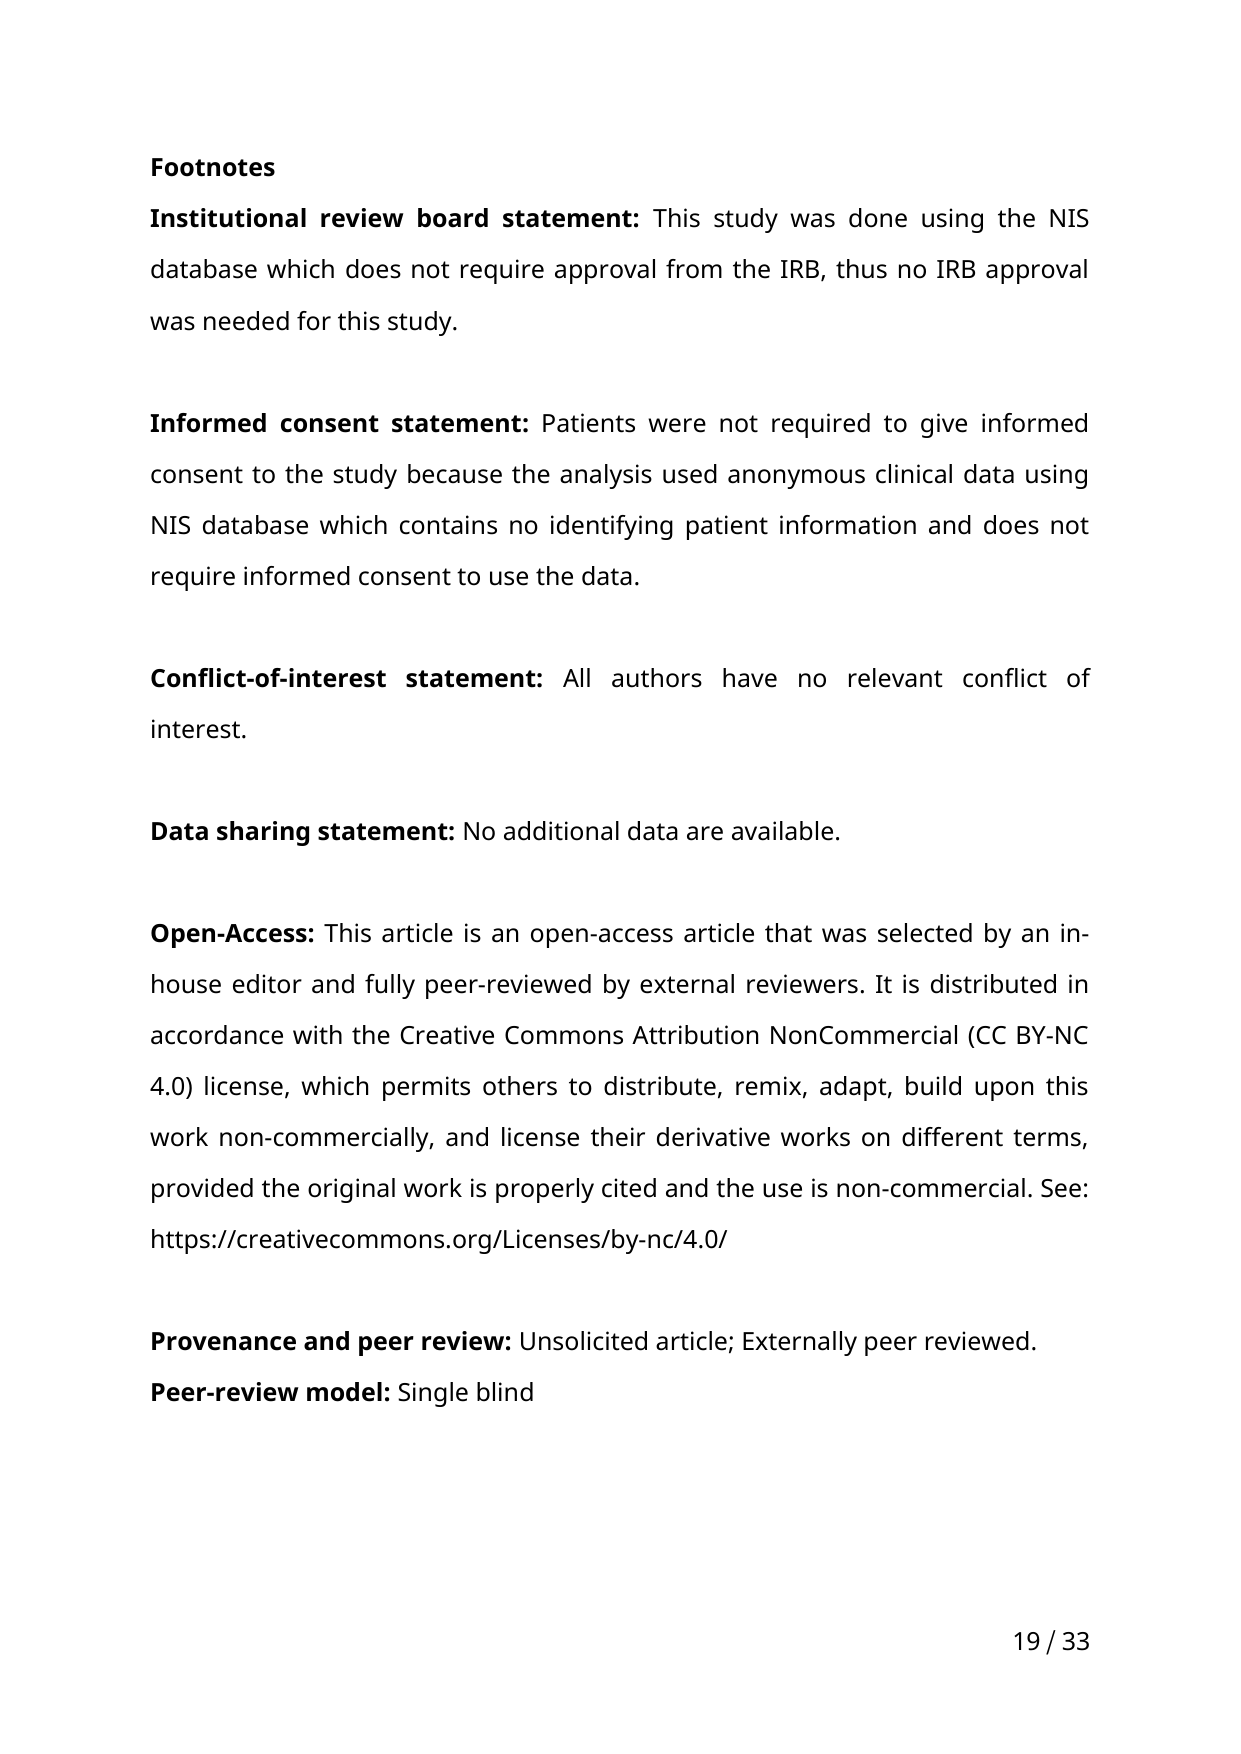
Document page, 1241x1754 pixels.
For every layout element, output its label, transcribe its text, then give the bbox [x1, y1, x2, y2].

text Institutional review board statement: This study was done using the NIS database which does not require approval from the IRB, thus no IRB approval was needed for this study. [150, 201, 1090, 337]
text Peer-review model: Single blind [150, 1375, 1090, 1409]
text Open-Access: This article is an open-access article that was selected by an in-house editor and fully peer-reviewed by external reviewers. It is distributed in accordance with the Creative Commons Attribution NonCommercial (CC BY-NC 4.0) license, which permits others to distribute, remix, adapt, build upon this work non-commercially, and license their derivative works on different terms, provided the original work is properly cited and the use is non-commercial. See: https://creativecommons.org/Licenses/by-nc/4.0/ [150, 916, 1090, 1256]
text Informed consent statement: Patients were not required to give informed consent to the study because the analysis used anonymous clinical data using NIS database which contains no identifying patient information and does not require informed consent to use the data. [150, 405, 1090, 592]
text Conflict-of-interest statement: All authors have no relevant conflict of interest. [150, 660, 1090, 746]
text Data sharing statement: No additional data are available. [150, 813, 1090, 848]
text Footnotes [150, 150, 1090, 184]
text Provenance and peer review: Unsolicited article; Externally peer reviewed. [150, 1324, 1090, 1358]
